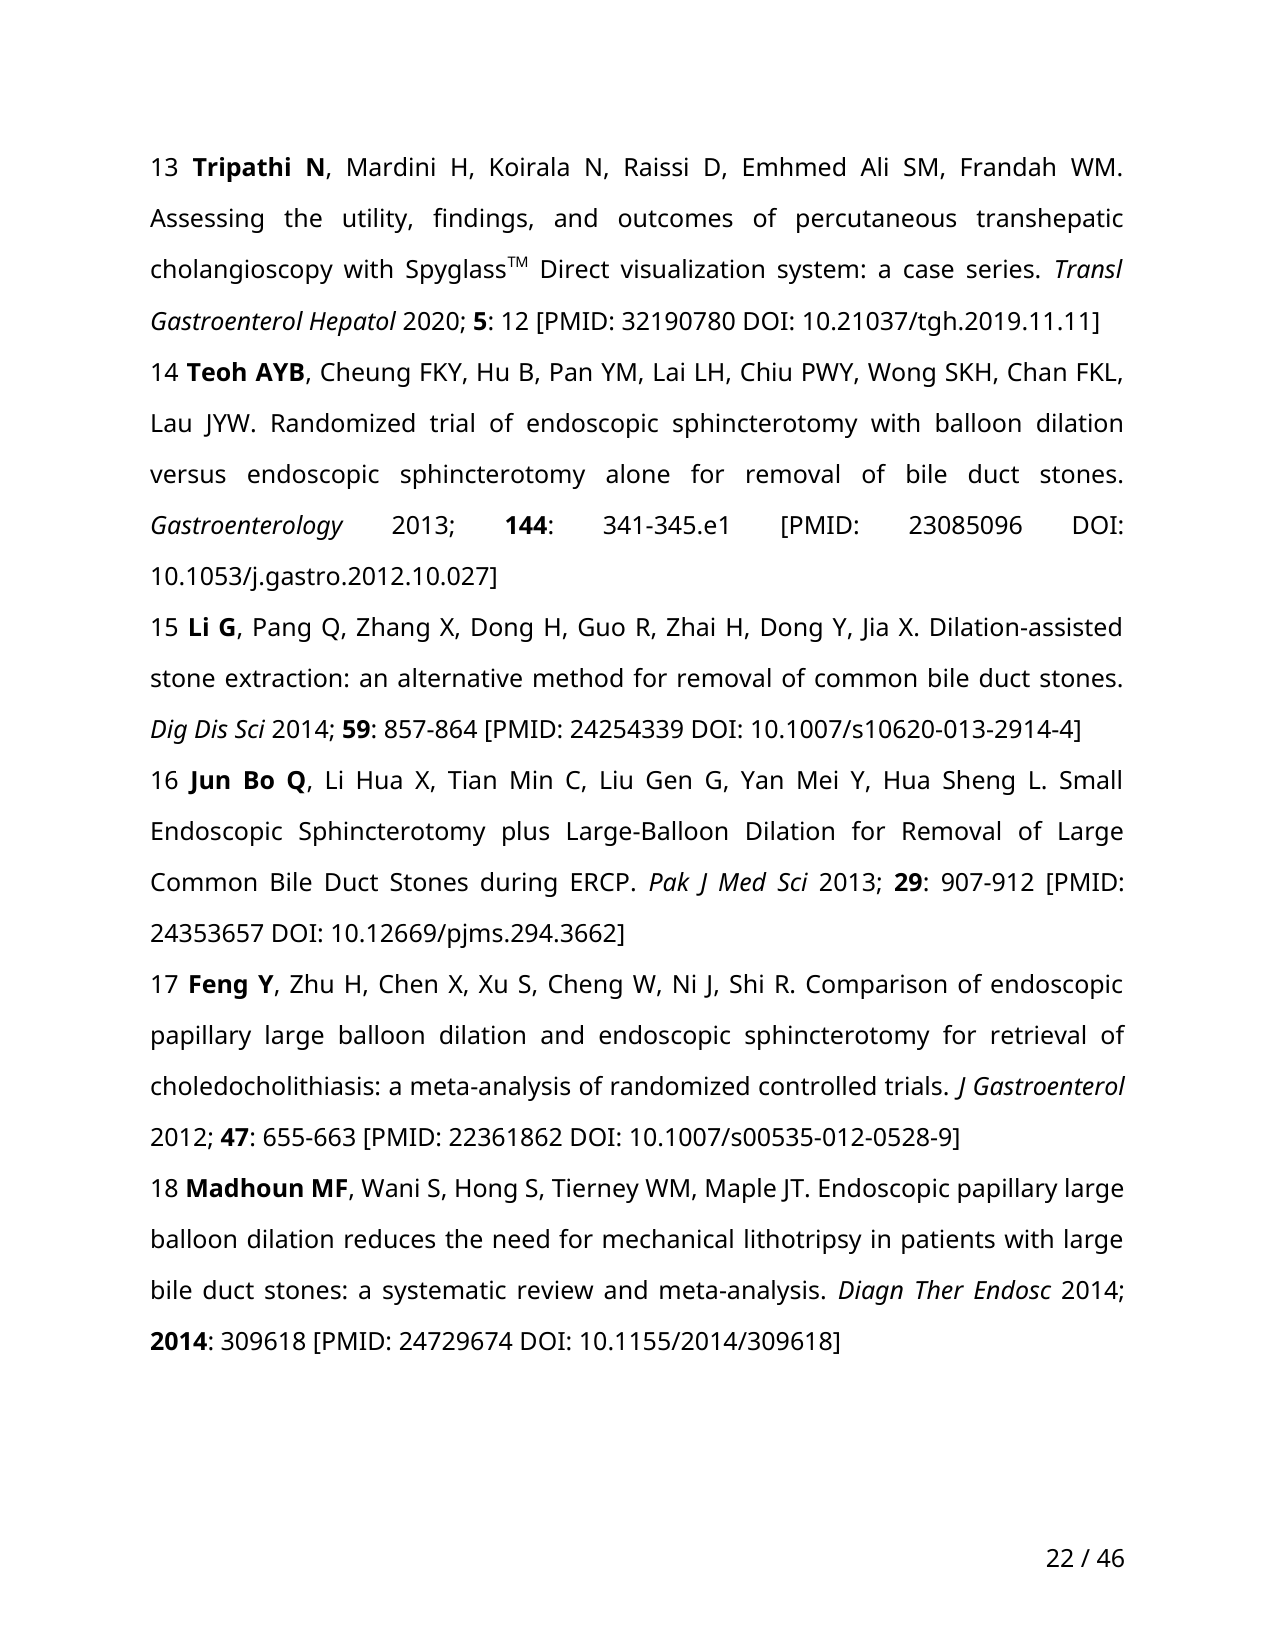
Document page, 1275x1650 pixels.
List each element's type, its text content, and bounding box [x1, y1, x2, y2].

text 18 Madhoun MF, Wani S, Hong S, Tierney WM, Maple JT. Endoscopic papillary large balloon dilation reduces the need for mechanical lithotripsy in patients with large bile duct stones: a systematic review and meta-analysis. Diagn Ther Endosc 2014; 2014: 309618 [PMID: 24729674 DOI: 10.1155/2014/309618] [150, 1171, 1125, 1358]
text 16 Jun Bo Q, Li Hua X, Tian Min C, Liu Gen G, Yan Mei Y, Hua Sheng L. Small Endoscopic Sphincterotomy plus Large-Balloon Dilation for Removal of Large Common Bile Duct Stones during ERCP. Pak J Med Sci 2013; 29: 907-912 [PMID: 24353657 DOI: 10.12669/pjms.294.3662] [150, 762, 1125, 950]
text 13 Tripathi N, Mardini H, Koirala N, Raissi D, Emhmed Ali SM, Frandah WM. Assessing the utility, findings, and outcomes of percutaneous transhepatic cholangioscopy with SpyglassTM Direct visualization system: a case series. Transl Gastroenterol Hepatol 2020; 5: 12 [PMID: 32190780 DOI: 10.21037/tgh.2019.11.11] [150, 150, 1125, 337]
text 15 Li G, Pang Q, Zhang X, Dong H, Guo R, Zhai H, Dong Y, Jia X. Dilation-assisted stone extraction: an alternative method for removal of common bile duct stones. Dig Dis Sci 2014; 59: 857-864 [PMID: 24254339 DOI: 10.1007/s10620-013-2914-4] [150, 609, 1125, 746]
text 17 Feng Y, Zhu H, Chen X, Xu S, Cheng W, Ni J, Shi R. Comparison of endoscopic papillary large balloon dilation and endoscopic sphincterotomy for retrieval of choledocholithiasis: a meta-analysis of randomized controlled trials. J Gastroenterol 2012; 47: 655-663 [PMID: 22361862 DOI: 10.1007/s00535-012-0528-9] [150, 967, 1125, 1154]
text 14 Teoh AYB, Cheung FKY, Hu B, Pan YM, Lai LH, Chiu PWY, Wong SKH, Chan FKL, Lau JYW. Randomized trial of endoscopic sphincterotomy with balloon dilation versus endoscopic sphincterotomy alone for removal of bile duct stones. Gastroenterology 2013; 144: 341-345.e1 [PMID: 23085096 DOI: 10.1053/j.gastro.2012.10.027] [150, 354, 1125, 592]
